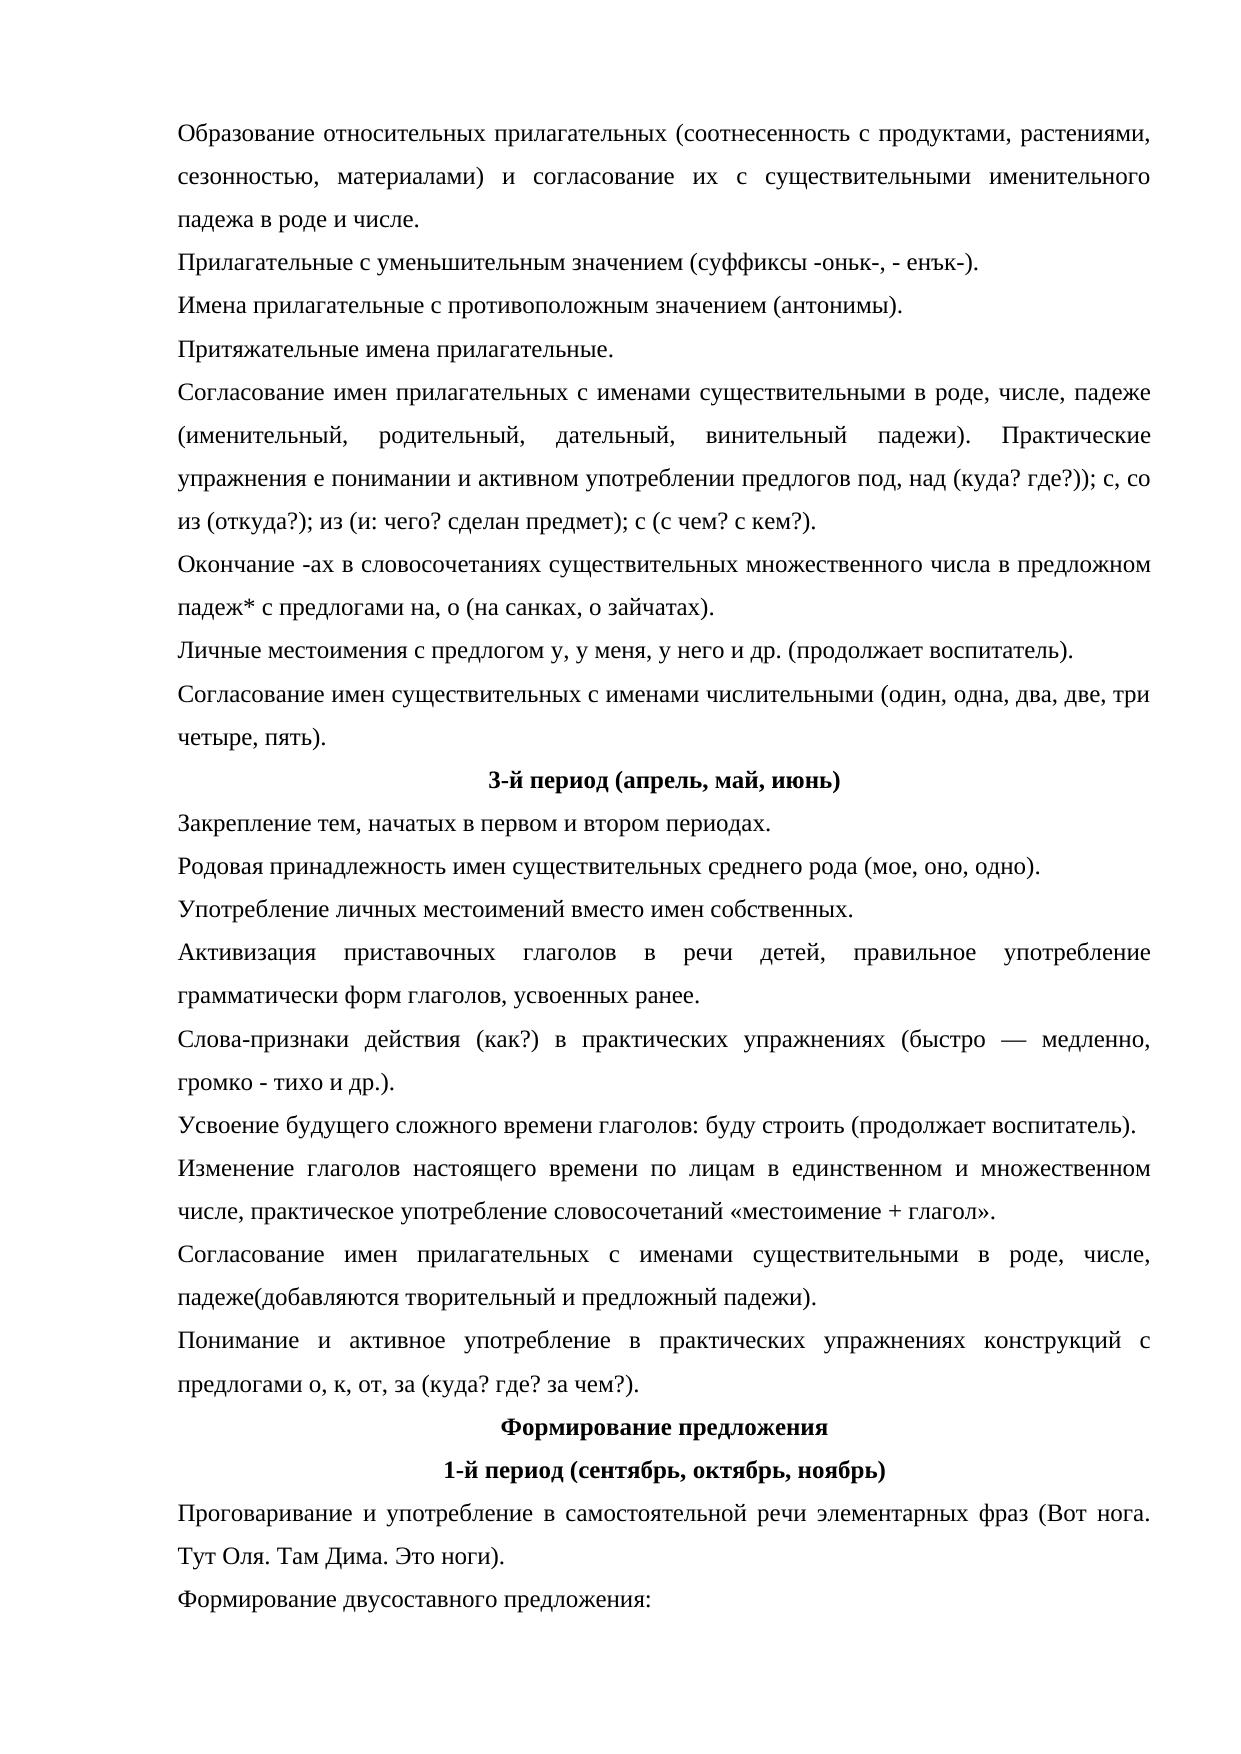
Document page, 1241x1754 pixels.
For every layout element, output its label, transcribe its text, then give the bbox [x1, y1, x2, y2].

text Усвоение будущего сложного времени глаголов: буду строить (продолжает воспитатель). [177, 1110, 1152, 1139]
text Употребление личных местоимений вместо имен собственных. [177, 894, 1152, 923]
text Образование относительных прилагательных (соотнесенность с продуктами, растениями, сезонностью, материалами) и согласование их с существительными именительного падежа в роде и числе. [177, 118, 1152, 233]
text Притяжательные имена прилагательные. [177, 334, 1152, 362]
text Согласование имен существительных с именами числительными (один, одна, два, две, три четыре, пять). [177, 679, 1152, 751]
text Формирование двусоставного предложения: [177, 1584, 1152, 1613]
text Согласование имен прилагательных с именами существительными в роде, числе, падеже(добавляются творительный и предложный падежи). [177, 1239, 1152, 1311]
text 3-й период (апрель, май, июнь) [177, 765, 1152, 794]
text Прилагательные с уменьшительным значением (суффиксы -оньк-, - енък-). [177, 247, 1152, 276]
text Проговаривание и употребление в самостоятельной речи элементарных фраз (Вот нога. Тут Оля. Там Дима. Это ноги). [177, 1498, 1152, 1570]
text Личные местоимения с предлогом у, у меня, у него и др. (продолжает воспитатель). [177, 636, 1152, 664]
text Активизация приставочных глаголов в речи детей, правильное употребление грамматически форм глаголов, усвоенных ранее. [177, 937, 1152, 1009]
text Формирование предложения [177, 1412, 1152, 1441]
text Слова-признаки действия (как?) в практических упражнениях (быстро — медленно, громко - тихо и др.). [177, 1024, 1152, 1096]
text Имена прилагательные с противоположным значением (антонимы). [177, 291, 1152, 319]
text Согласование имен прилагательных с именами существительными в роде, числе, падеже (именительный, родительный, дательный, винительный падежи). Практические упражнения е понимании и активном употреблении предлогов под, над (куда? где?)); с, со из (откуда?); из (и: чего? сделан предмет); с (с чем? с кем?). [177, 377, 1152, 535]
text Окончание -ах в словосочетаниях существительных множественного числа в предложном падеж* с предлогами на, о (на санках, о зайчатах). [177, 549, 1152, 621]
text Изменение глаголов настоящего времени по лицам в единственном и множественном числе, практическое употребление словосочетаний «местоимение + глагол». [177, 1153, 1152, 1225]
text Понимание и активное употребление в практических упражнениях конструкций с предлогами о, к, от, за (куда? где? за чем?). [177, 1326, 1152, 1397]
text 1-й период (сентябрь, октябрь, ноябрь) [177, 1455, 1152, 1484]
text Родовая принадлежность имен существительных среднего рода (мое, оно, одно). [177, 851, 1152, 880]
text Закрепление тем, начатых в первом и втором периодах. [177, 808, 1152, 837]
